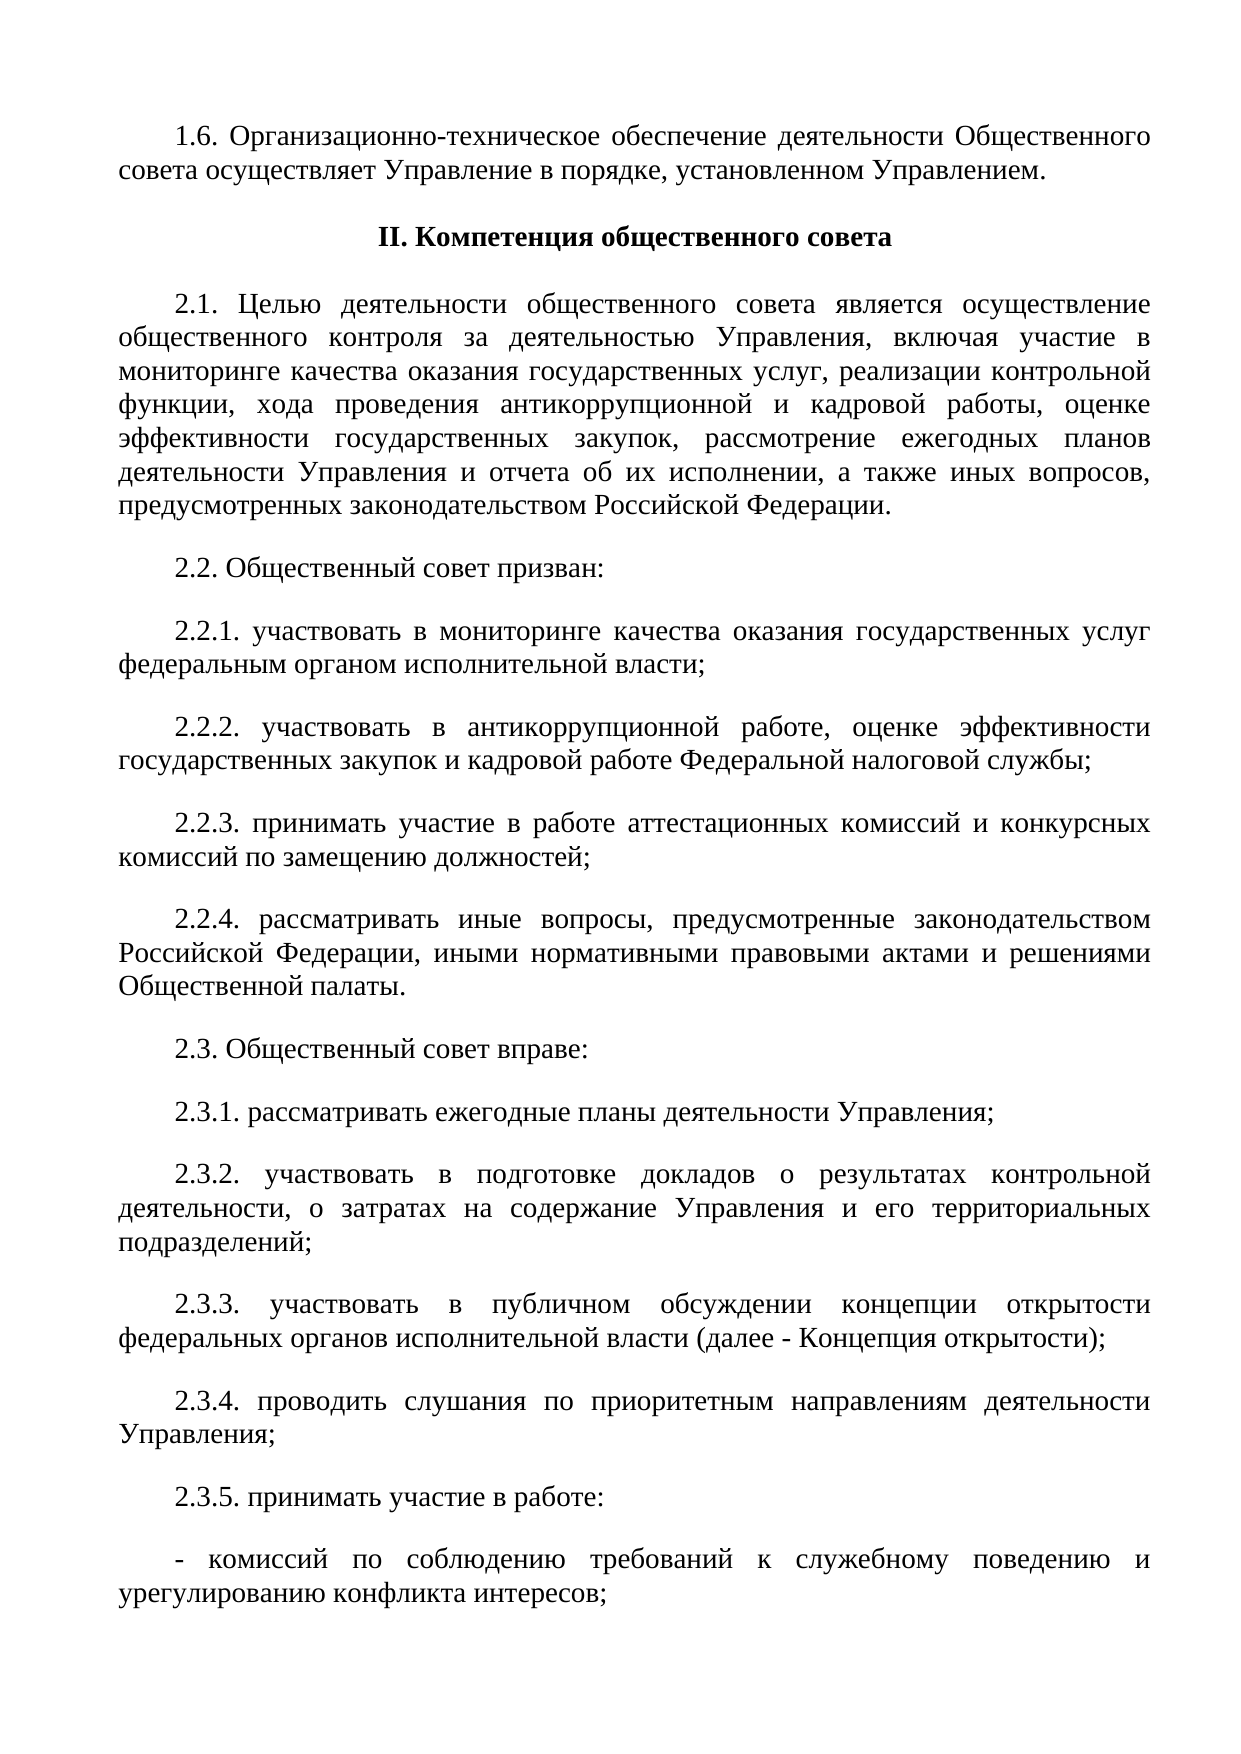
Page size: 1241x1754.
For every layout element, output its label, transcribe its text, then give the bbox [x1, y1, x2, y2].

text 2.2. Общественный совет призван: [118, 550, 1152, 583]
text 2.2.1. участвовать в мониторинге качества оказания государственных услуг федеральным органом исполнительной власти; [118, 613, 1152, 680]
text 2.3.4. проводить слушания по приоритетным направлениям деятельности Управления; [118, 1383, 1152, 1450]
text 2.2.2. участвовать в антикоррупционной работе, оценке эффективности государственных закупок и кадровой работе Федеральной налоговой службы; [118, 709, 1152, 776]
text II. Компетенция общественного совета [118, 219, 1152, 252]
text 2.3.3. участвовать в публичном обсуждении концепции открытости федеральных органов исполнительной власти (далее - Концепция открытости); [118, 1286, 1152, 1353]
text 1.6. Организационно-техническое обеспечение деятельности Общественного совета осуществляет Управление в порядке, установленном Управлением. [118, 118, 1152, 185]
text 2.2.4. рассматривать иные вопросы, предусмотренные законодательством Российской Федерации, иными нормативными правовыми актами и решениями Общественной палаты. [118, 901, 1152, 1002]
text 2.3.2. участвовать в подготовке докладов о результатах контрольной деятельности, о затратах на содержание Управления и его территориальных подразделений; [118, 1157, 1152, 1257]
text 2.3.1. рассматривать ежегодные планы деятельности Управления; [118, 1094, 1152, 1127]
text 2.3.5. принимать участие в работе: [118, 1479, 1152, 1512]
text 2.2.3. принимать участие в работе аттестационных комиссий и конкурсных комиссий по замещению должностей; [118, 805, 1152, 872]
text 2.1. Целью деятельности общественного совета является осуществление общественного контроля за деятельностью Управления, включая участие в мониторинге качества оказания государственных услуг, реализации контрольной функции, хода проведения антикоррупционной и кадровой работы, оценке эффективности государственных закупок, рассмотрение ежегодных планов деятельности Управления и отчета об их исполнении, а также иных вопросов, предусмотренных законодательством Российской Федерации. [118, 286, 1152, 521]
text 2.3. Общественный совет вправе: [118, 1031, 1152, 1065]
text - комиссий по соблюдению требований к служебному поведению и урегулированию конфликта интересов; [118, 1542, 1152, 1609]
